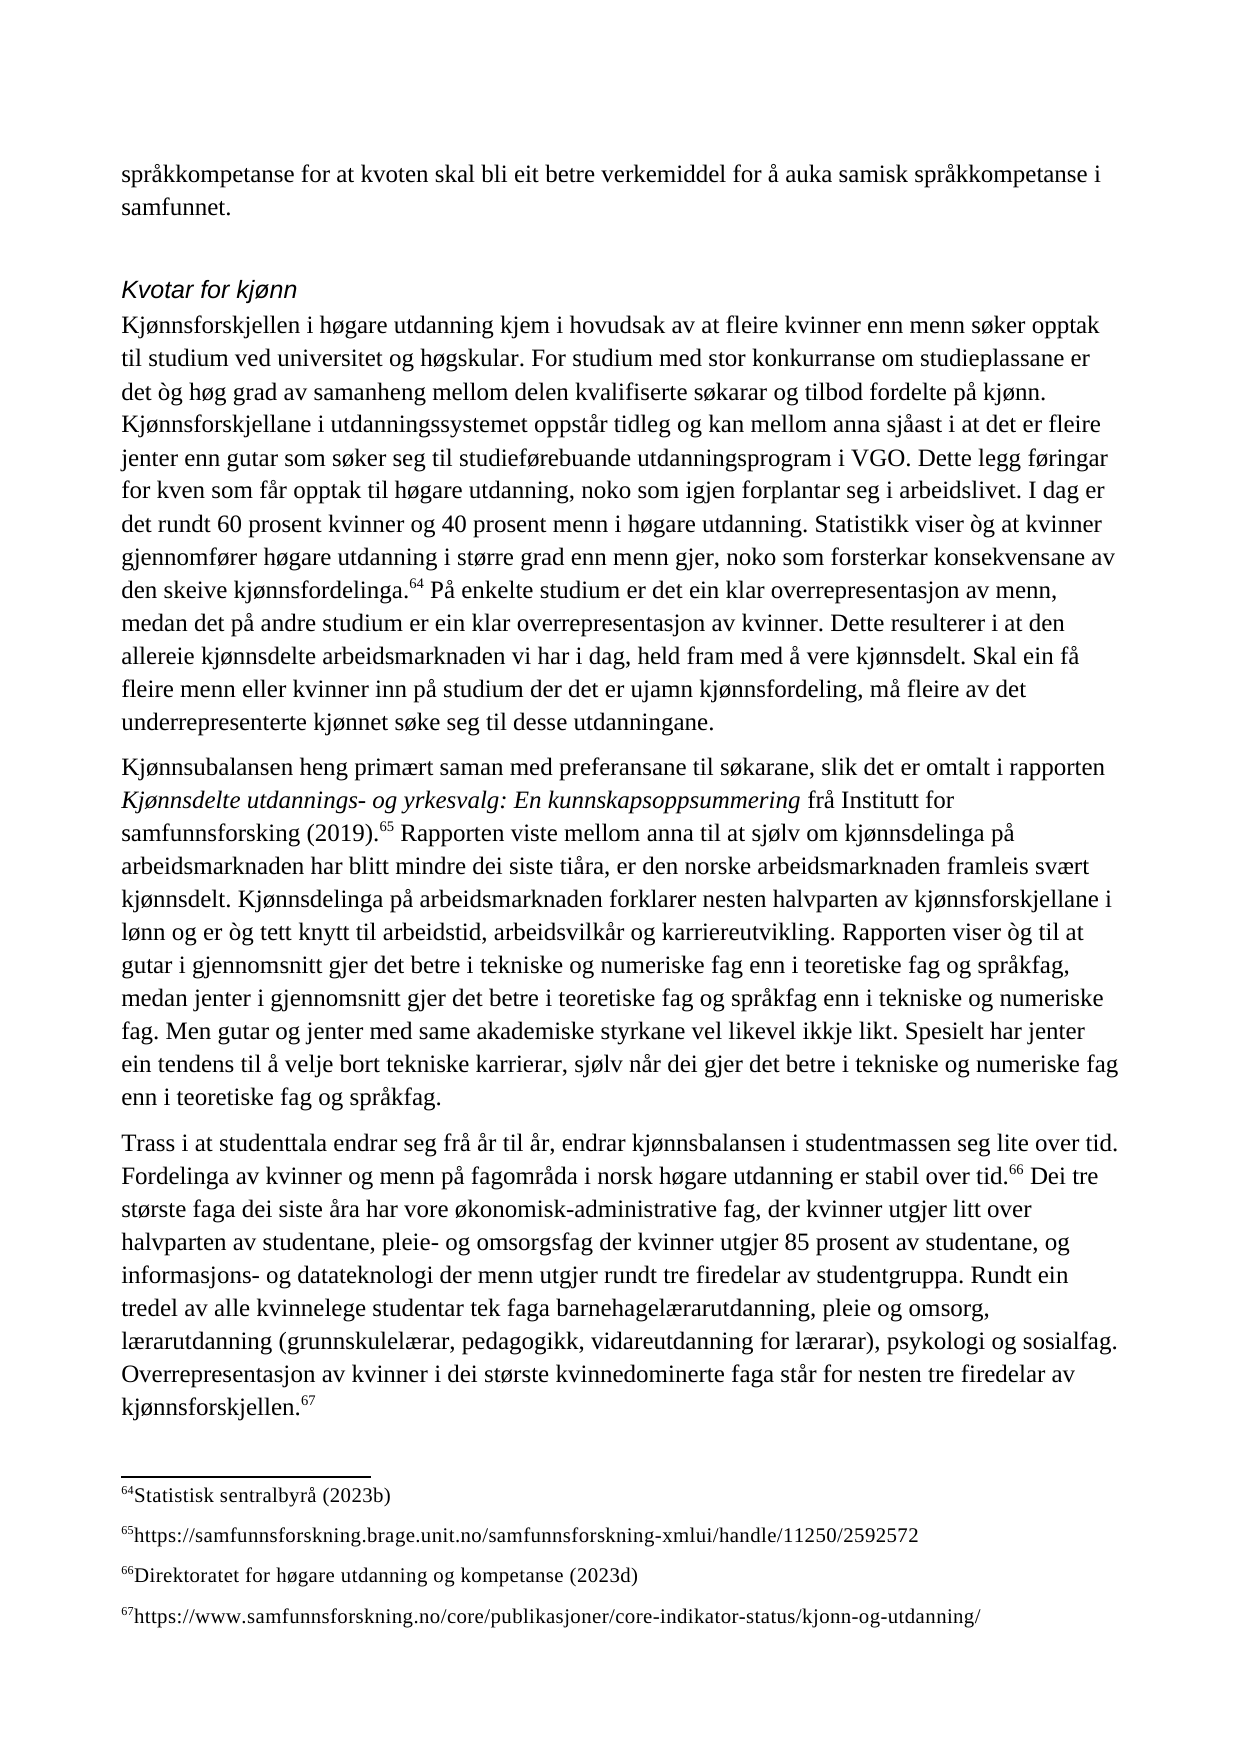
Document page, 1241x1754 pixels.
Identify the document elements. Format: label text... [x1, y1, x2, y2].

text Kvotar for kjønn [121, 276, 1119, 304]
text Trass i at studenttala endrar seg frå år til år, endrar kjønnsbalansen i studentmassen seg lite over tid. Fordelinga av kvinner og menn på fagområda i norsk høgare utdanning er stabil over tid. Dei tre største faga dei siste åra har vore økonomisk-administrative fag, der kvinner utgjer litt over halvparten av studentane, pleie- og omsorgsfag der kvinner utgjer 85 prosent av studentane, og informasjons- og datateknologi der menn utgjer rundt tre firedelar av studentgruppa. Rundt ein tredel av alle kvinnelege studentar tek faga barnehagelærarutdanning, pleie og omsorg, lærarutdanning (grunnskulelærar, pedagogikk, vidareutdanning for lærarar), psykologi og sosialfag. Overrepresentasjon av kvinner i dei største kvinnedominerte faga står for nesten tre firedelar av kjønnsforskjellen. [121, 1128, 1119, 1421]
text Kjønnsforskjellen i høgare utdanning kjem i hovudsak av at fleire kvinner enn menn søker opptak til studium ved universitet og høgskular. For studium med stor konkurranse om studieplassane er det òg høg grad av samanheng mellom delen kvalifiserte søkarar og tilbod fordelte på kjønn. Kjønnsforskjellane i utdanningssystemet oppstår tidleg og kan mellom anna sjåast i at det er fleire jenter enn gutar som søker seg til studieførebuande utdanningsprogram i VGO. Dette legg føringar for kven som får opptak til høgare utdanning, noko som igjen forplantar seg i arbeidslivet. I dag er det rundt 60 prosent kvinner og 40 prosent menn i høgare utdanning. Statistikk viser òg at kvinner gjennomfører høgare utdanning i større grad enn menn gjer, noko som forsterkar konsekvensane av den skeive kjønnsfordelinga. På enkelte studium er det ein klar overrepresentasjon av menn, medan det på andre studium er ein klar overrepresentasjon av kvinner. Dette resulterer i at den allereie kjønnsdelte arbeidsmarknaden vi har i dag, held fram med å vere kjønnsdelt. Skal ein få fleire menn eller kvinner inn på studium der det er ujamn kjønnsfordeling, må fleire av det underrepresenterte kjønnet søke seg til desse utdanningane. [121, 311, 1119, 736]
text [121, 159, 1119, 221]
text Kjønnsubalansen heng primært saman med preferansane til søkarane, slik det er omtalt i rapporten Kjønnsdelte utdannings- og yrkesvalg: En kunnskapsoppsummering frå Institutt for samfunnsforsking (2019). Rapporten viste mellom anna til at sjølv om kjønnsdelinga på arbeidsmarknaden har blitt mindre dei siste tiåra, er den norske arbeidsmarknaden framleis svært kjønnsdelt. Kjønnsdelinga på arbeidsmarknaden forklarer nesten halvparten av kjønnsforskjellane i lønn og er òg tett knytt til arbeidstid, arbeidsvilkår og karriereutvikling. Rapporten viser òg til at gutar i gjennomsnitt gjer det betre i tekniske og numeriske fag enn i teoretiske fag og språkfag, medan jenter i gjennomsnitt gjer det betre i teoretiske fag og språkfag enn i tekniske og numeriske fag. Men gutar og jenter med same akademiske styrkane vel likevel ikkje likt. Spesielt har jenter ein tendens til å velje bort tekniske karrierar, sjølv når dei gjer det betre i tekniske og numeriske fag enn i teoretiske fag og språkfag. [121, 752, 1119, 1111]
